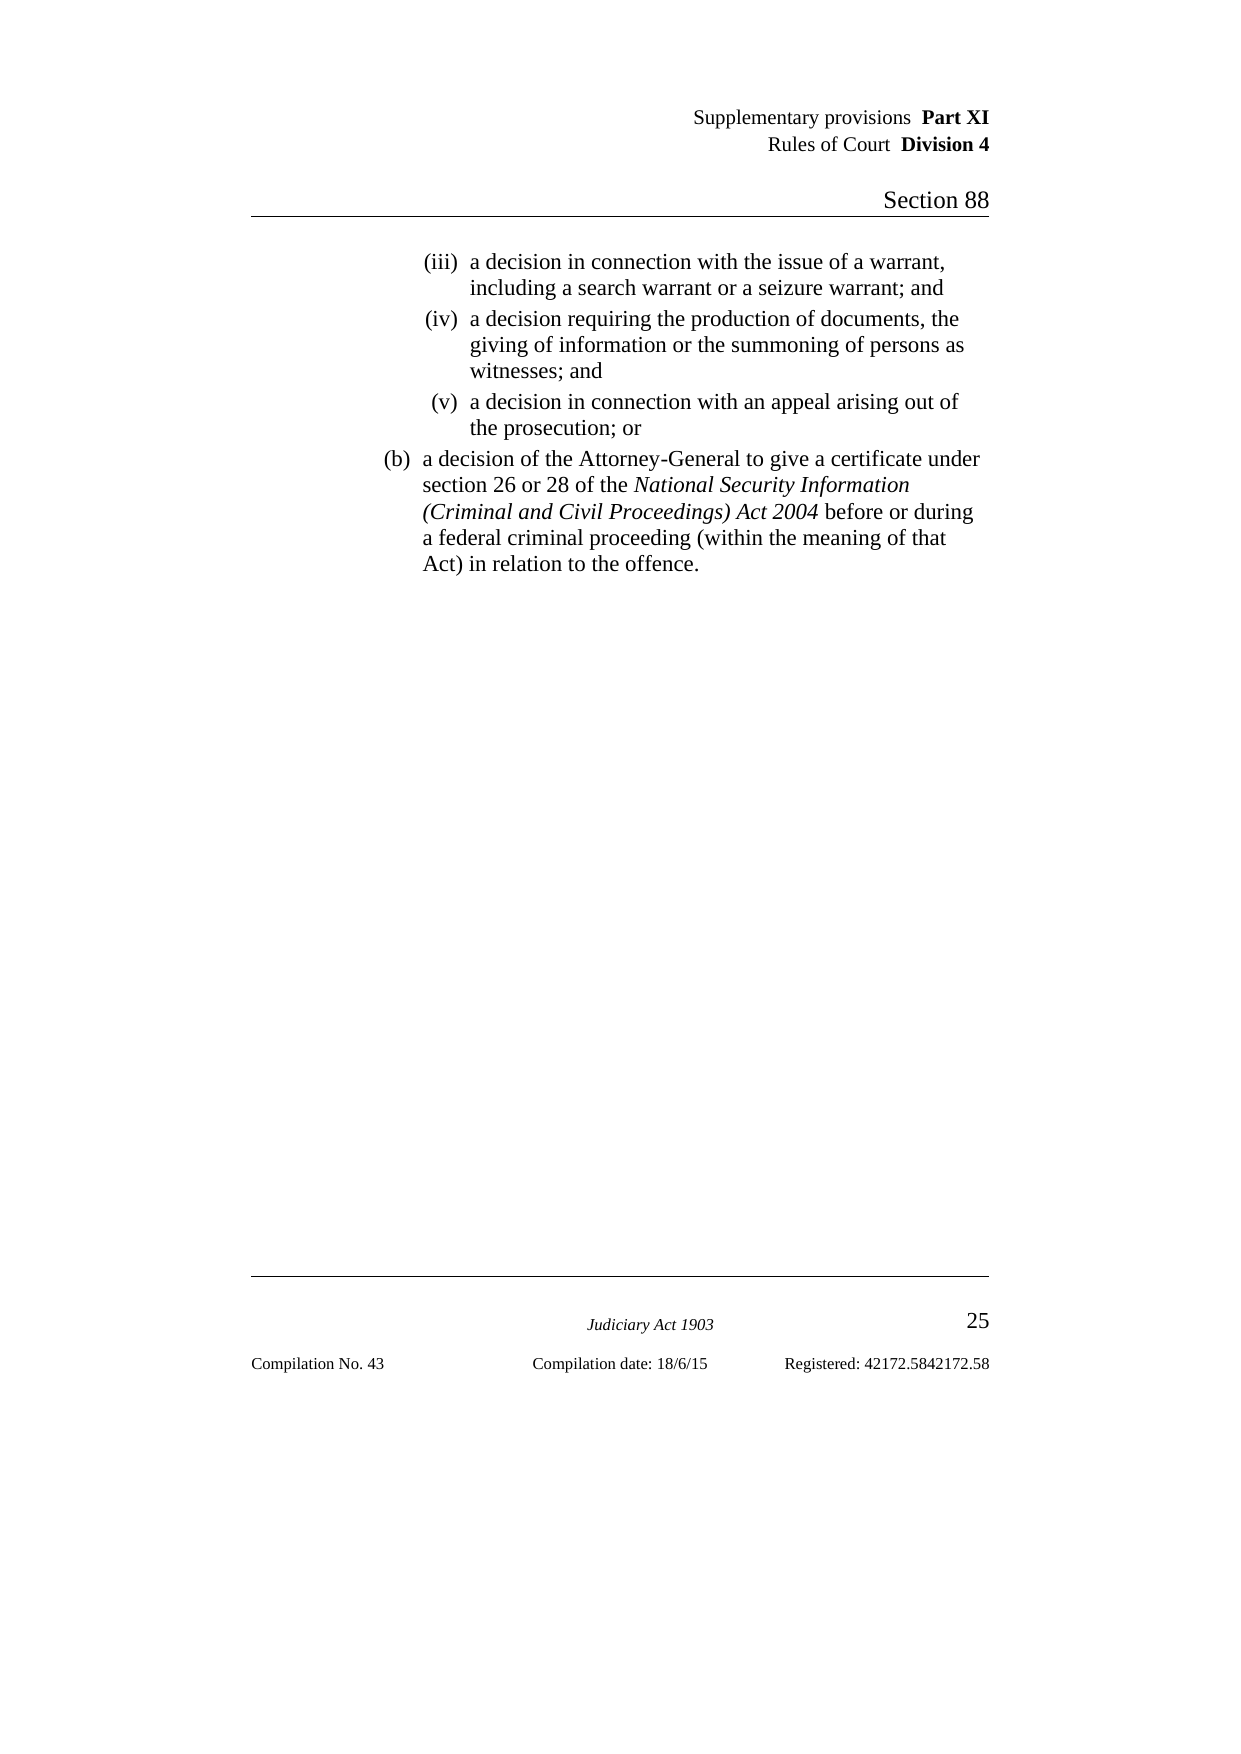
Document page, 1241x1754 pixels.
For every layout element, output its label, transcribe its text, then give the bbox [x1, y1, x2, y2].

text (iv) a decision requiring the production of documents, the giving of information or the summoning of persons as witnesses; and [251, 305, 989, 384]
text (v) a decision in connection with an appeal arising out of the prosecution; or [251, 388, 989, 441]
text (b) a decision of the Attorney-General to give a certificate under section 26 or 28 of the National Security Information (Criminal and Civil Proceedings) Act 2004 before or during a federal criminal proceeding (within the meaning of that Act) in relation to the offence. [251, 445, 989, 577]
text (iii) a decision in connection with the issue of a warrant, including a search warrant or a seizure warrant; and [251, 248, 989, 301]
